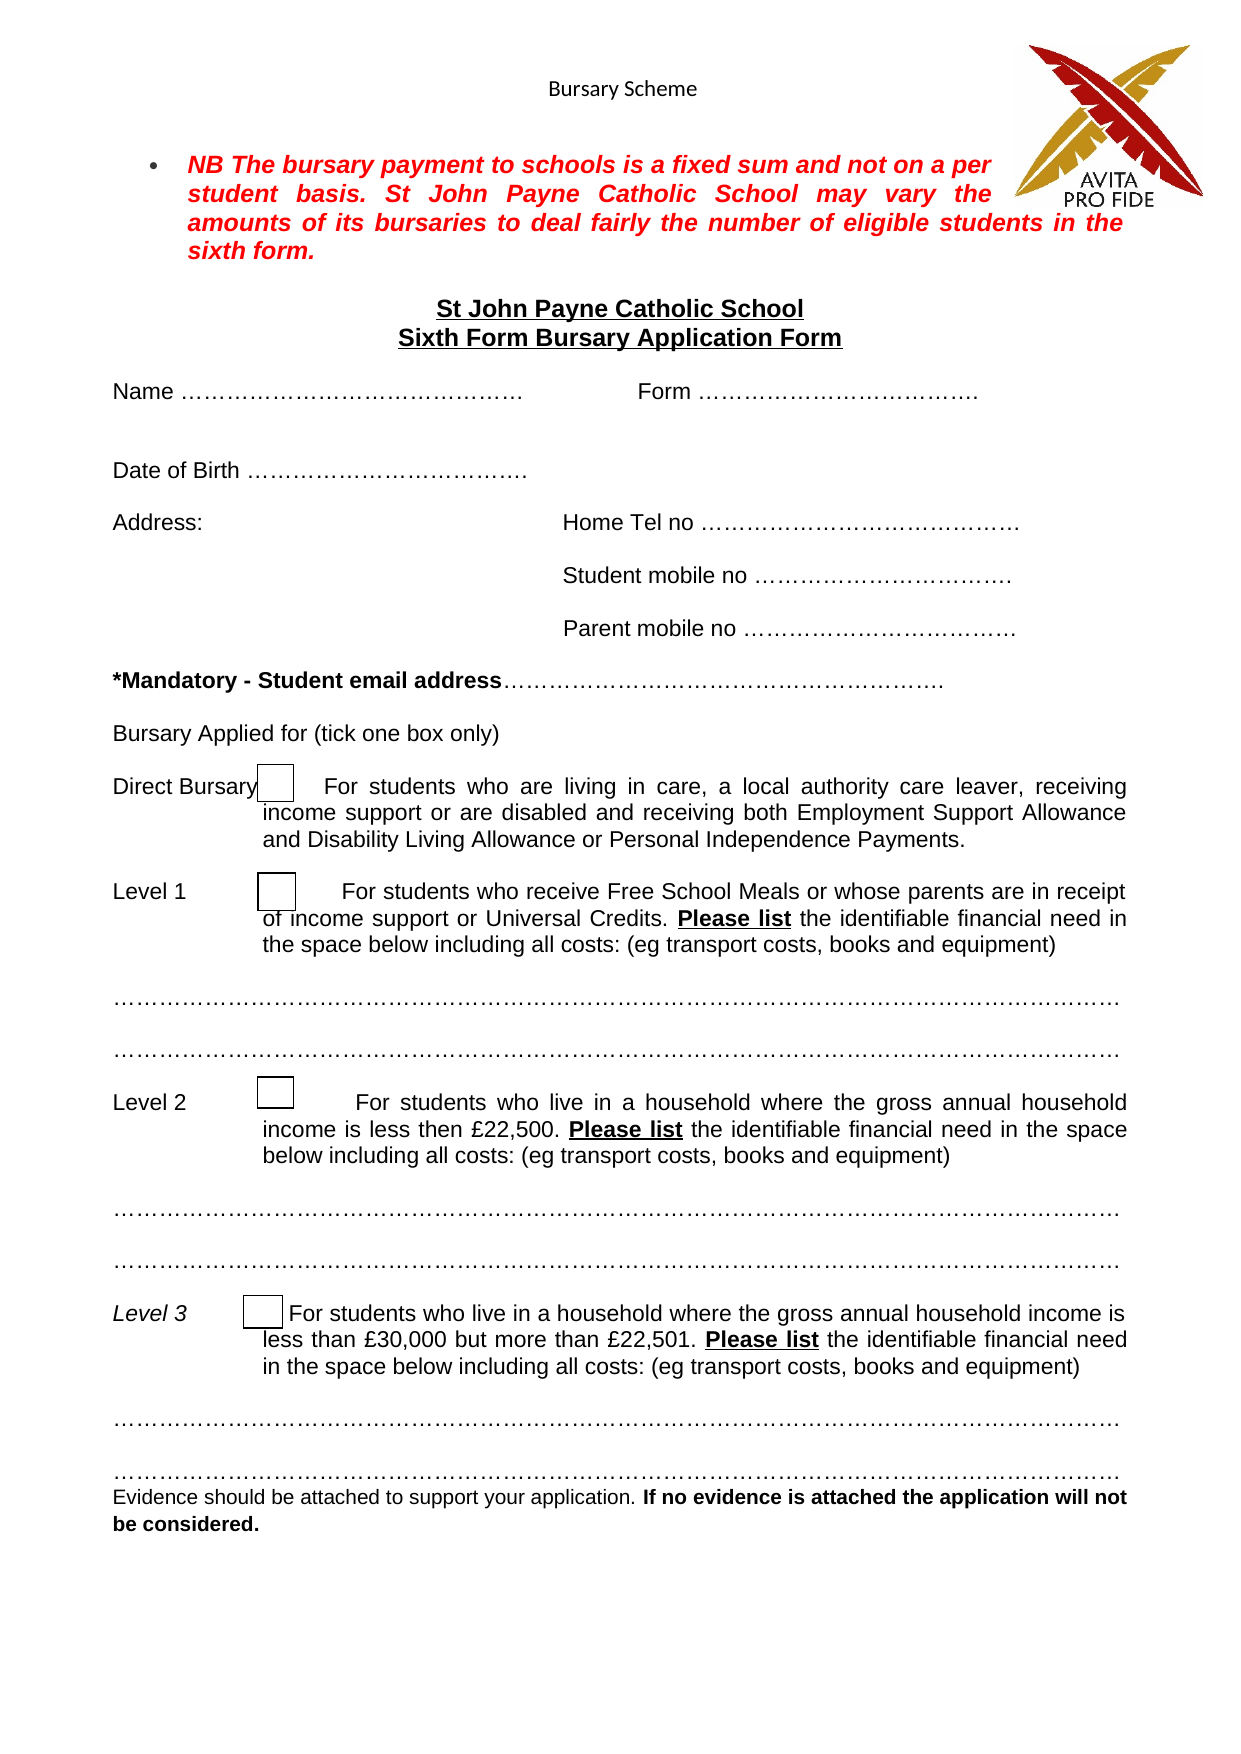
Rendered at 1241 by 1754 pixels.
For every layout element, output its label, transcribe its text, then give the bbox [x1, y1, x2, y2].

text Parent mobile no ……………………………… [112, 615, 1128, 641]
text Direct Bursary For students who are living in care, a local authority care leaver, receiving income support or are disabled and receiving both Employment Support Allowance and Disability Living Allowance or Personal Independence Payments. [112, 773, 1128, 852]
text Sixth Form Bursary Application Form [112, 322, 1128, 351]
text …………………………………………………………………………………………………………………… [112, 1458, 1128, 1484]
text Date of Birth ………………………………. [112, 457, 1128, 483]
text St John Payne Catholic School [112, 294, 1128, 322]
text Level 1 For students who receive Free School Meals or whose parents are in receipt of income support or Universal Credits. Please list the identifiable financial need in the space below including all costs: (eg transport costs, books and equipment) [112, 878, 1128, 957]
text …………………………………………………………………………………………………………………… [112, 1405, 1128, 1432]
picture [1014, 45, 1204, 207]
text …………………………………………………………………………………………………………………… [112, 1194, 1128, 1221]
text *Mandatory - Student email address…………………………………………………. [112, 667, 1128, 694]
text Name ……………………………………… Form ………………………………. [112, 378, 1128, 404]
text Evidence should be attached to support your application. If no evidence is attached the application will not be considered. [112, 1484, 1128, 1536]
text Address: Home Tel no …………………………………… [112, 509, 1128, 536]
text Level 2 For students who live in a household where the gross annual household income is less then £22,500. Please list the identifiable financial need in the space below including all costs: (eg transport costs, books and equipment) [112, 1089, 1128, 1168]
text Student mobile no ……………………………. [112, 562, 1128, 588]
text Level 3 For students who live in a household where the gross annual household income is less than £30,000 but more than £22,501. Please list the identifiable financial need in the space below including all costs: (eg transport costs, books and equipment) [112, 1300, 1128, 1379]
text Bursary Applied for (tick one box only) [112, 720, 1128, 747]
text …………………………………………………………………………………………………………………… [112, 984, 1128, 1010]
text …………………………………………………………………………………………………………………… [112, 1036, 1128, 1063]
text …………………………………………………………………………………………………………………… [112, 1247, 1128, 1274]
list NB The bursary payment to schools is a fixed sum and not on a per student basis. St John Payne Catholic School may vary the amounts of its bursaries to deal fairly the number of eligible students in the sixth form. [150, 150, 1128, 265]
